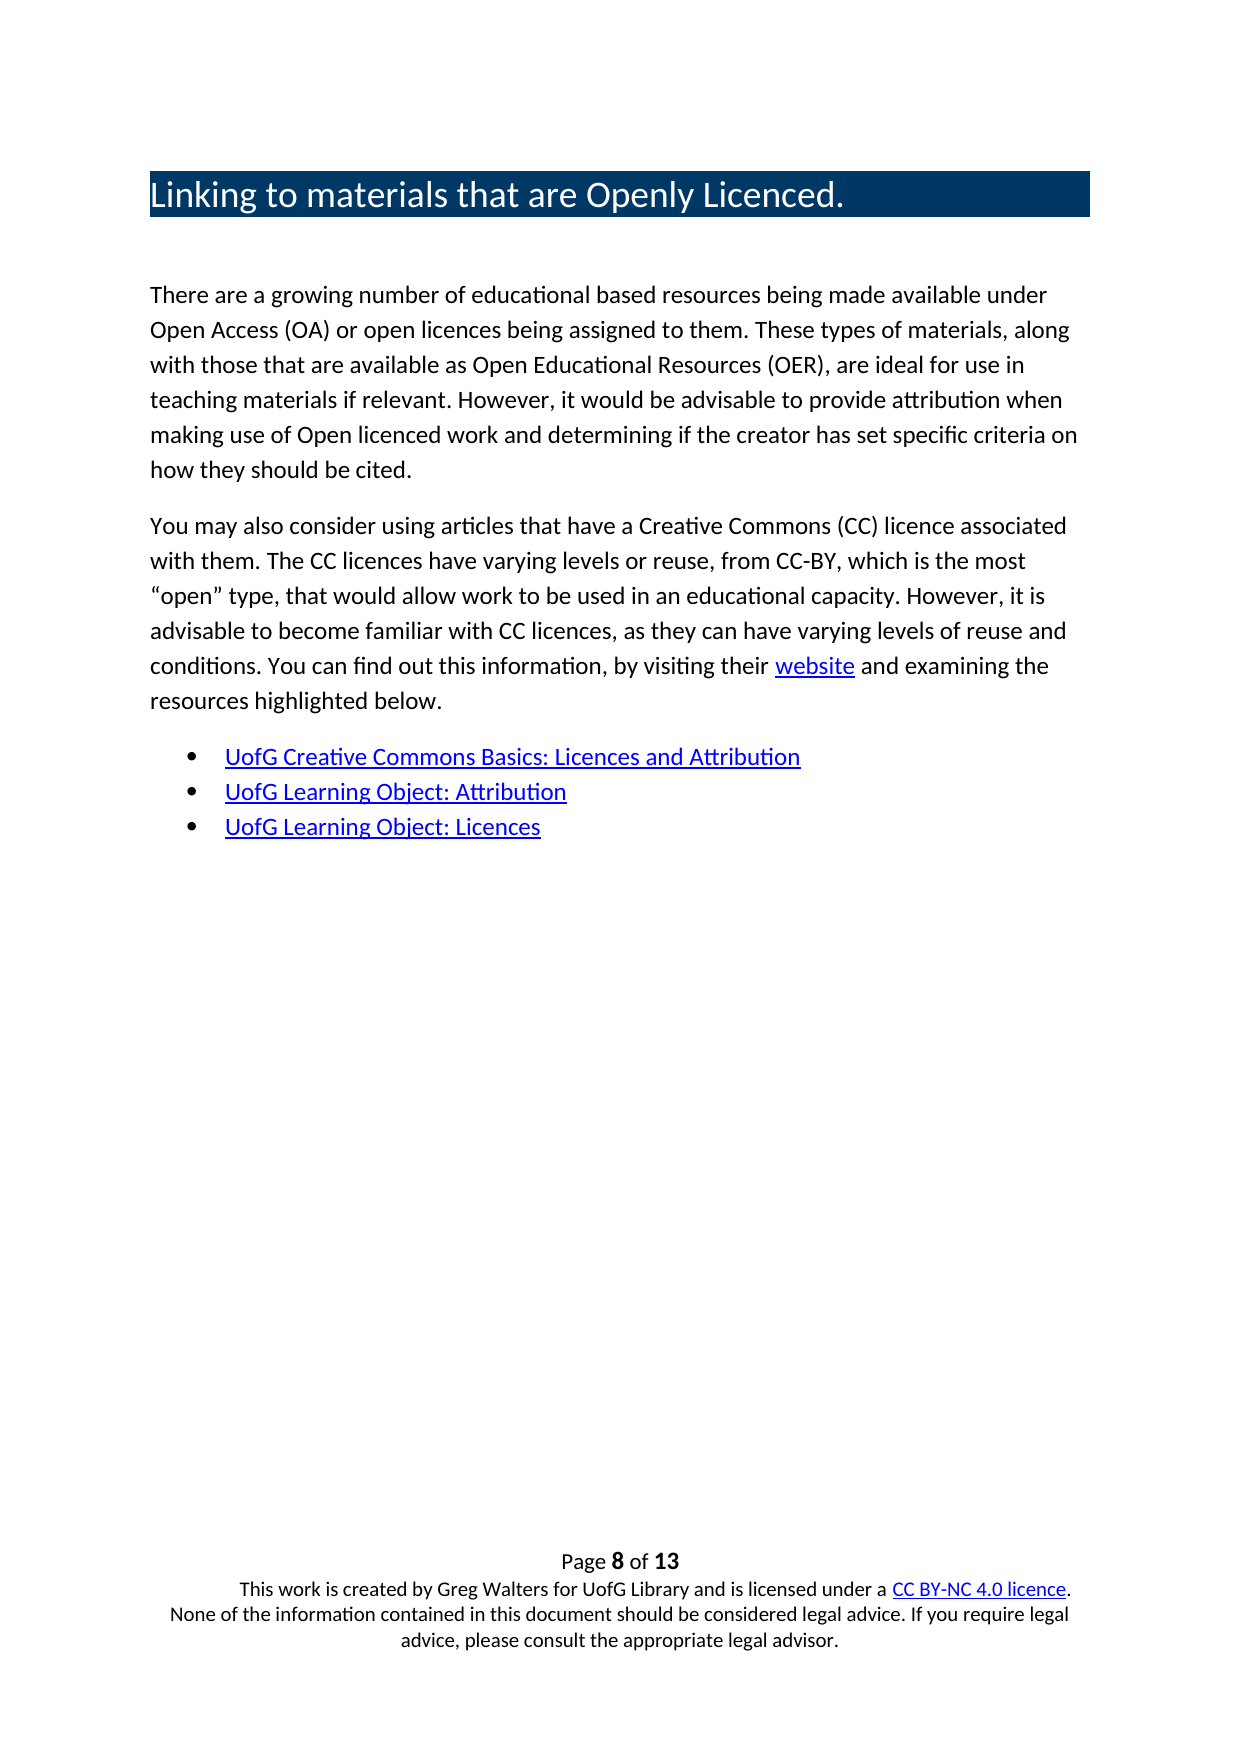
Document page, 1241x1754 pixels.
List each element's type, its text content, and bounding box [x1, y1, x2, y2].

list UofG Learning Object: Licences [187, 811, 1090, 874]
text There are a growing number of educational based resources being made available under Open Access (OA) or open licences being assigned to them. These types of materials, along with those that are available as Open Educational Resources (OER), are ideal for use in teaching materials if relevant. However, it would be advisable to provide attribution when making use of Open licenced work and determining if the creator has set specific criteria on how they should be cited. [150, 279, 1090, 485]
text You may also consider using articles that have a Creative Commons (CC) licence associated with them. The CC licences have varying levels or reuse, from CC-BY, which is the most “open” type, that would allow work to be used in an educational capacity. However, it is advisable to become familiar with CC licences, as they can have varying levels of reuse and conditions. You can find out this information, by visiting their website and examining the resources highlighted below. [150, 510, 1090, 716]
subtitle Linking to materials that are Openly Licenced. [150, 171, 1090, 217]
list UofG Learning Object: Attribution [187, 776, 1090, 807]
list UofG Creative Commons Basics: Licences and Attribution [187, 741, 1090, 772]
